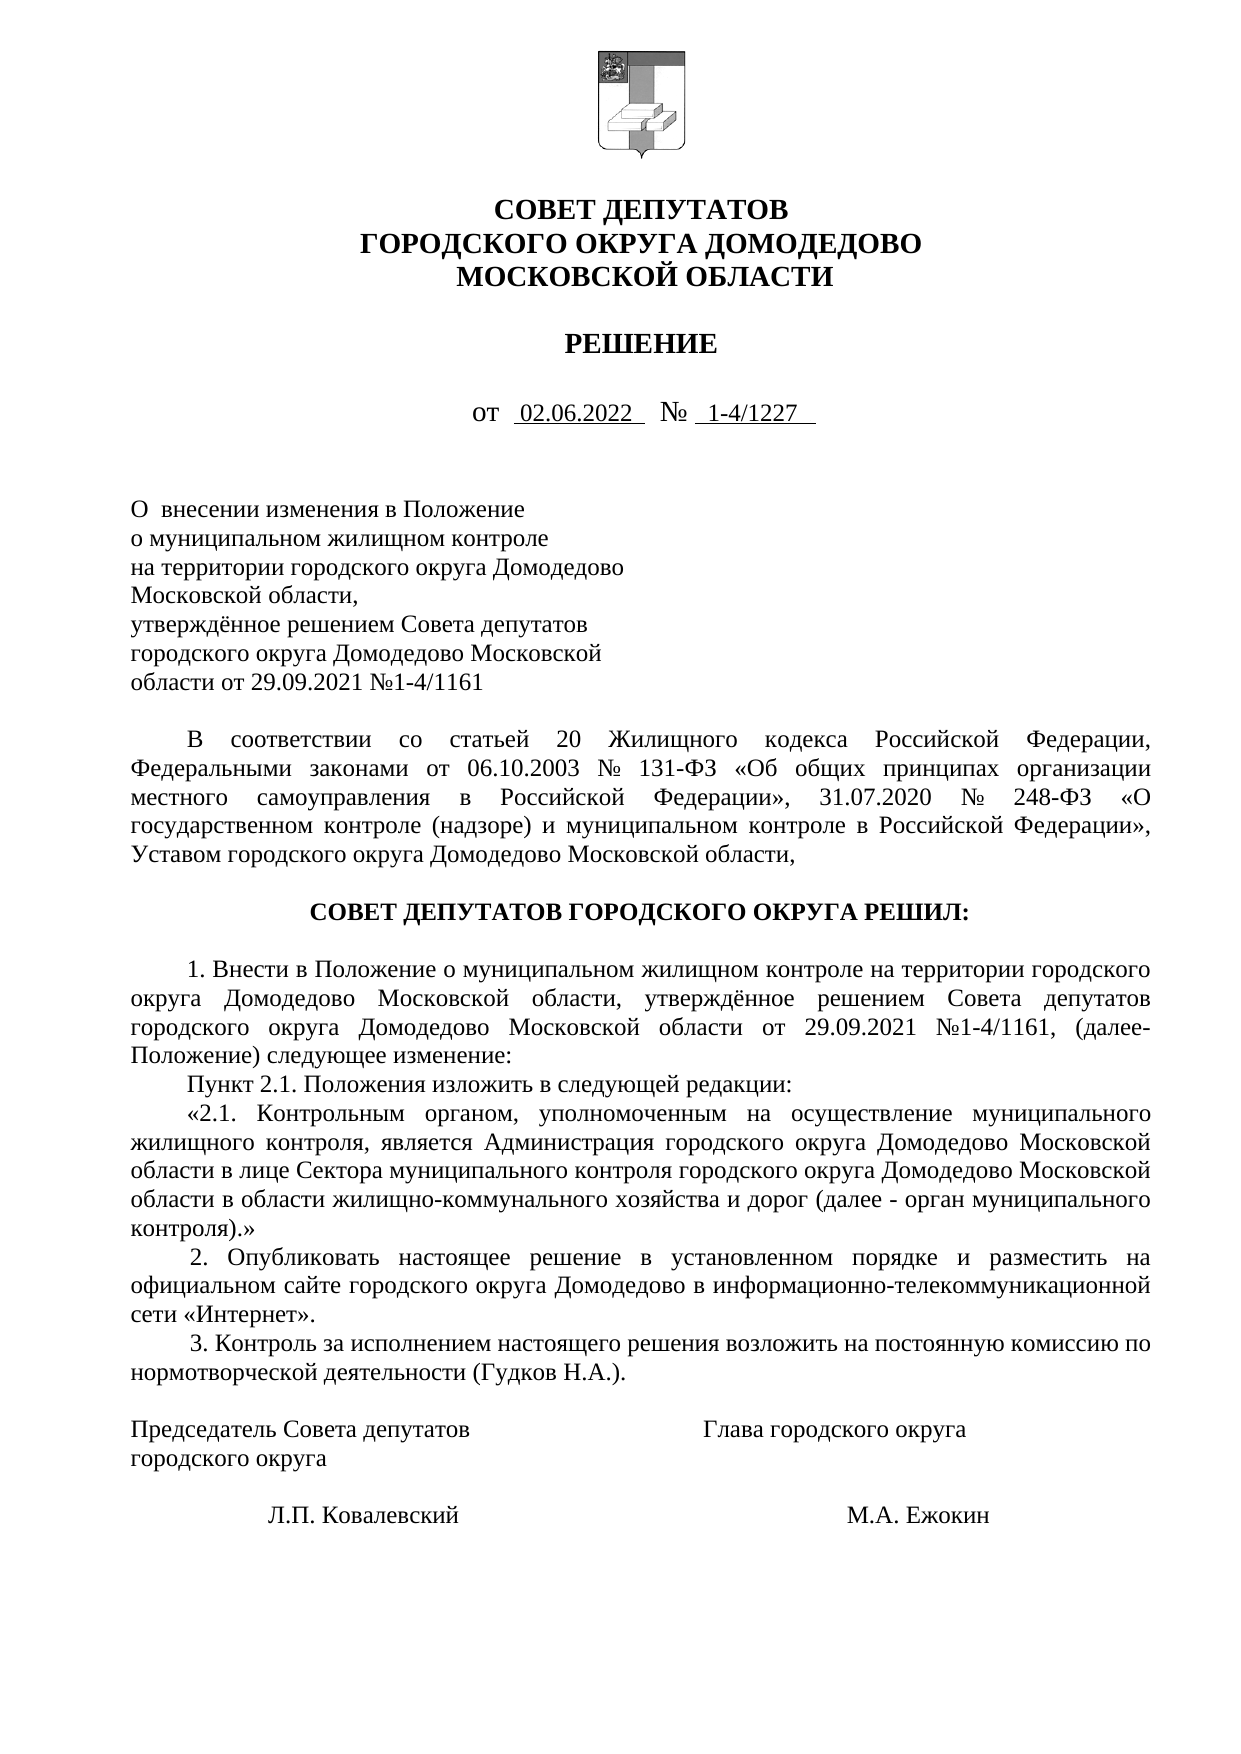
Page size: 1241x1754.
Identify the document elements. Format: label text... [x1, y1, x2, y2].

table_header Председатель Совета депутатов городского округа [119, 1414, 692, 1501]
text О внесении изменения в Положение [130, 494, 1152, 523]
table_cell Л.П. Ковалевский [119, 1501, 692, 1616]
text «2.1. Контрольным органом, уполномоченным на осуществление муниципального жилищного контроля, является Администрация городского округа Домодедово Московской области в лице Сектора муниципального контроля городского округа Домодедово Московской области в области жилищно-коммунального хозяйства и дорог (далее - орган муниципального контроля).» [130, 1098, 1152, 1242]
subtitle МОСКОВСКОЙ ОБЛАСТИ [130, 259, 1152, 293]
text 2. Опубликовать настоящее решение в установленном порядке и разместить на официальном сайте городского округа Домодедово в информационно-телекоммуникационной сети «Интернет». [130, 1242, 1152, 1328]
text городского округа Домодедово Московской [130, 638, 1152, 667]
text Пункт 2.1. Положения изложить в следующей редакции: [130, 1069, 1152, 1098]
subtitle РЕШЕНИЕ [130, 327, 1152, 360]
text области от 29.09.2021 №1-4/1161 [130, 667, 1152, 696]
table_cell М.А. Ежокин [692, 1501, 1123, 1616]
text от 02.06.2022 № 1-4/1227 . [130, 394, 1152, 427]
text В соответствии со статьей 20 Жилищного кодекса Российской Федерации, Федеральными законами от 06.10.2003 № 131-ФЗ «Об общих принципах организации местного самоуправления в Российской Федерации», 31.07.2020 № 248-ФЗ «О государственном контроле (надзоре) и муниципальном контроле в Российской Федерации», Уставом городского округа Домодедово Московской области, [130, 724, 1152, 868]
table_header Глава городского округа [692, 1414, 1123, 1501]
text о муниципальном жилищном контроле [130, 523, 1152, 552]
text на территории городского округа Домодедово [130, 552, 1152, 581]
text утверждённое решением Совета депутатов [130, 609, 1152, 638]
title СОВЕТ ДЕПУТАТОВ [130, 192, 1152, 226]
text 3. Контроль за исполнением настоящего решения возложить на постоянную комиссию по нормотворческой деятельности (Гудков Н.А.). [130, 1328, 1152, 1386]
text СОВЕТ ДЕПУТАТОВ ГОРОДСКОГО ОКРУГА РЕШИЛ: [130, 897, 1152, 926]
text Московской области, [130, 581, 1152, 609]
picture [596, 50, 686, 159]
text 1. Внести в Положение о муниципальном жилищном контроле на территории городского округа Домодедово Московской области, утверждённое решением Совета депутатов городского округа Домодедово Московской области от 29.09.2021 №1-4/1161, (далее- Положение) следующее изменение: [130, 954, 1152, 1069]
subtitle ГОРОДСКОГО ОКРУГА ДОМОДЕДОВО [130, 226, 1152, 259]
